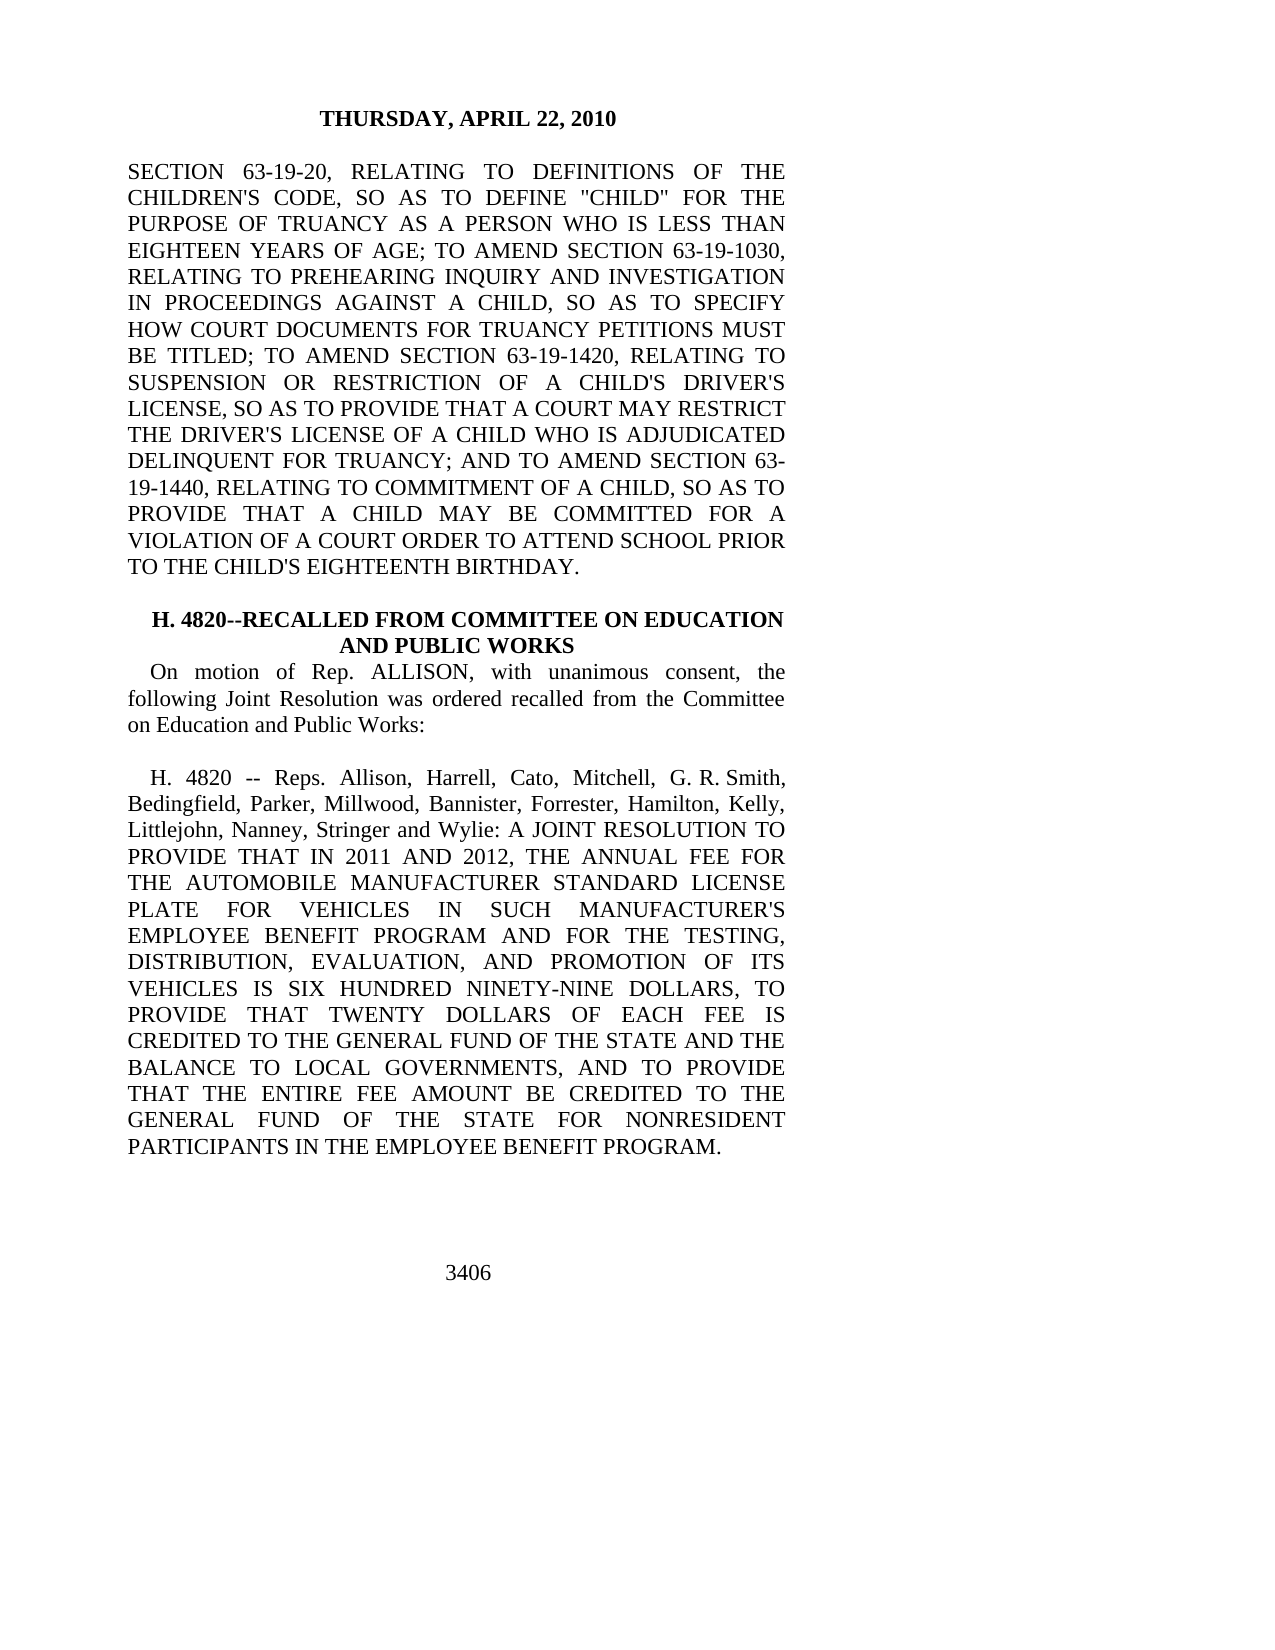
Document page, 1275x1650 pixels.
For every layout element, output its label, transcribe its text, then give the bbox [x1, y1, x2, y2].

text H. 4820--RECALLED FROM COMMITTEE ON EDUCATION AND PUBLIC WORKS [127, 606, 786, 658]
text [127, 158, 786, 579]
text H. 4820 -- Reps. Allison, Harrell, Cato, Mitchell, G. R. Smith, Bedingfield, Parker, Millwood, Bannister, Forrester, Hamilton, Kelly, Littlejohn, Nanney, Stringer and Wylie: A JOINT RESOLUTION TO PROVIDE THAT IN 2011 AND 2012, THE ANNUAL FEE FOR THE AUTOMOBILE MANUFACTURER STANDARD LICENSE PLATE FOR VEHICLES IN SUCH MANUFACTURER'S EMPLOYEE BENEFIT PROGRAM AND FOR THE TESTING, DISTRIBUTION, EVALUATION, AND PROMOTION OF ITS VEHICLES IS SIX HUNDRED NINETY-NINE DOLLARS, TO PROVIDE THAT TWENTY DOLLARS OF EACH FEE IS CREDITED TO THE GENERAL FUND OF THE STATE AND THE BALANCE TO LOCAL GOVERNMENTS, AND TO PROVIDE THAT THE ENTIRE FEE AMOUNT BE CREDITED TO THE GENERAL FUND OF THE STATE FOR NONRESIDENT PARTICIPANTS IN THE EMPLOYEE BENEFIT PROGRAM. [127, 764, 786, 1159]
text On motion of Rep. ALLISON, with unanimous consent, the following Joint Resolution was ordered recalled from the Committee on Education and Public Works: [127, 658, 786, 737]
